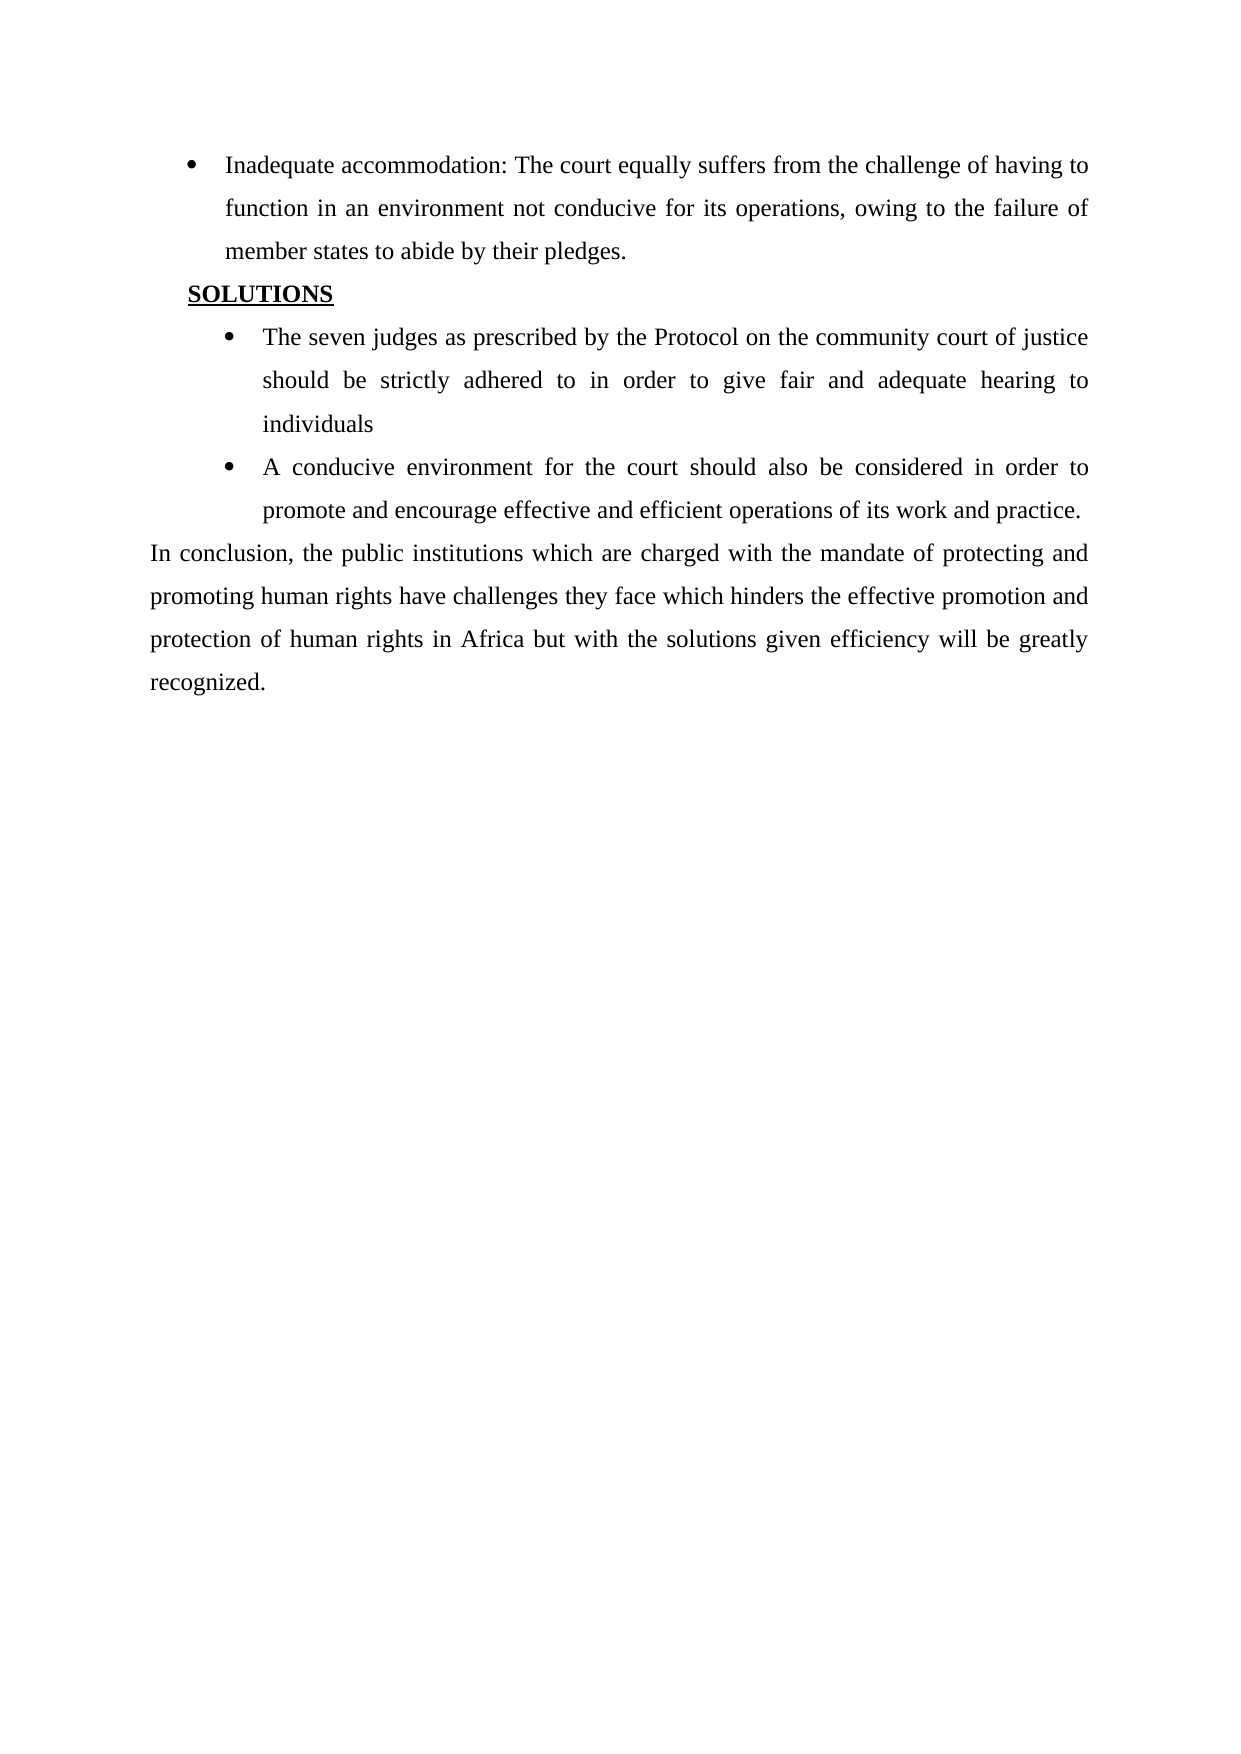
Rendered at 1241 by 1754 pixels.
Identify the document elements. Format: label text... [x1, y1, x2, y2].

text In conclusion, the public institutions which are charged with the mandate of protecting and promoting human rights have challenges they face which hinders the effective promotion and protection of human rights in Africa but with the solutions given efficiency will be greatly recognized. [150, 538, 1090, 696]
text SOLUTIONS [187, 279, 1090, 308]
list A conducive environment for the court should also be considered in order to promote and encourage effective and efficient operations of its work and practice. [225, 452, 1090, 524]
list Inadequate accommodation: The court equally suffers from the challenge of having to function in an environment not conducive for its operations, owing to the failure of member states to abide by their pledges. [187, 150, 1090, 265]
list The seven judges as prescribed by the Protocol on the community court of justice should be strictly adhered to in order to give fair and adequate hearing to individuals [225, 322, 1090, 437]
